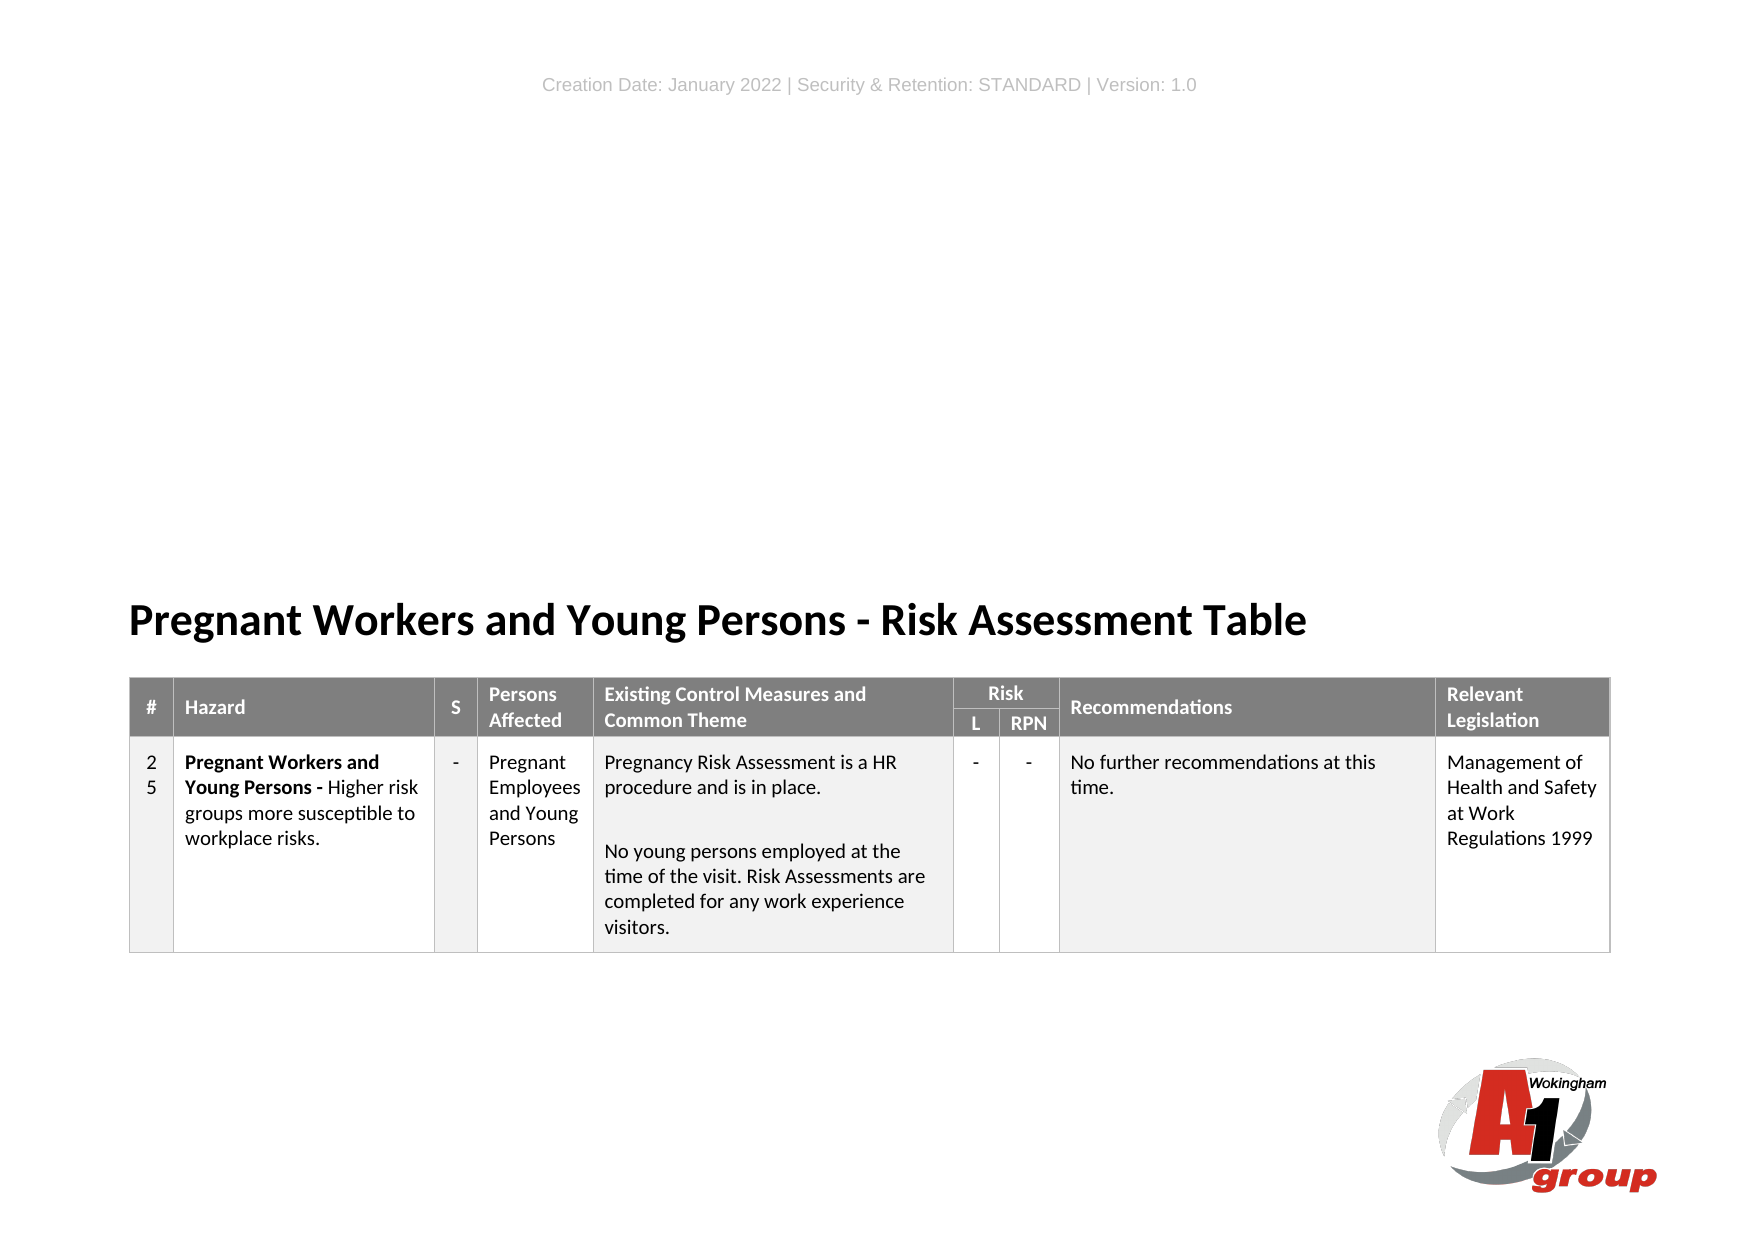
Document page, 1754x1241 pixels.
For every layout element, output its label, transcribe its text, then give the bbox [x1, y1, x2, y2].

table_cell L [954, 709, 999, 736]
table_cell - [1000, 737, 1059, 952]
table_header Hazard [174, 678, 434, 736]
table_header Persons Affected [478, 678, 593, 736]
table_header Existing Control Measures and Common Theme [594, 678, 953, 736]
table_cell 25 [130, 737, 173, 952]
table_cell - [435, 737, 477, 952]
table_cell RPN [1000, 709, 1059, 736]
table_cell No further recommendations at this time. [1060, 737, 1435, 952]
table_cell - [954, 737, 999, 952]
table_header S [435, 678, 477, 736]
table_cell Management of Health and Safety at Work Regulations 1999 [1436, 737, 1609, 952]
table_header Risk [954, 678, 1059, 708]
picture [1436, 1055, 1660, 1196]
table_cell Pregnant Employees and Young Persons [478, 737, 593, 952]
table_header # [130, 678, 173, 736]
table_header Relevant Legislation [1436, 678, 1609, 736]
table_cell Pregnant Workers and Young Persons - Higher risk groups more susceptible to workplace risks. [174, 737, 434, 952]
table_header Recommendations [1060, 678, 1435, 736]
subtitle Pregnant Workers and Young Persons - Risk Assessment Table [129, 591, 1609, 647]
table_cell Pregnancy Risk Assessment is a HR procedure and is in place. No young persons employed at the time of the visit. Risk Assessments are completed for any work experience visitors. [594, 737, 953, 952]
